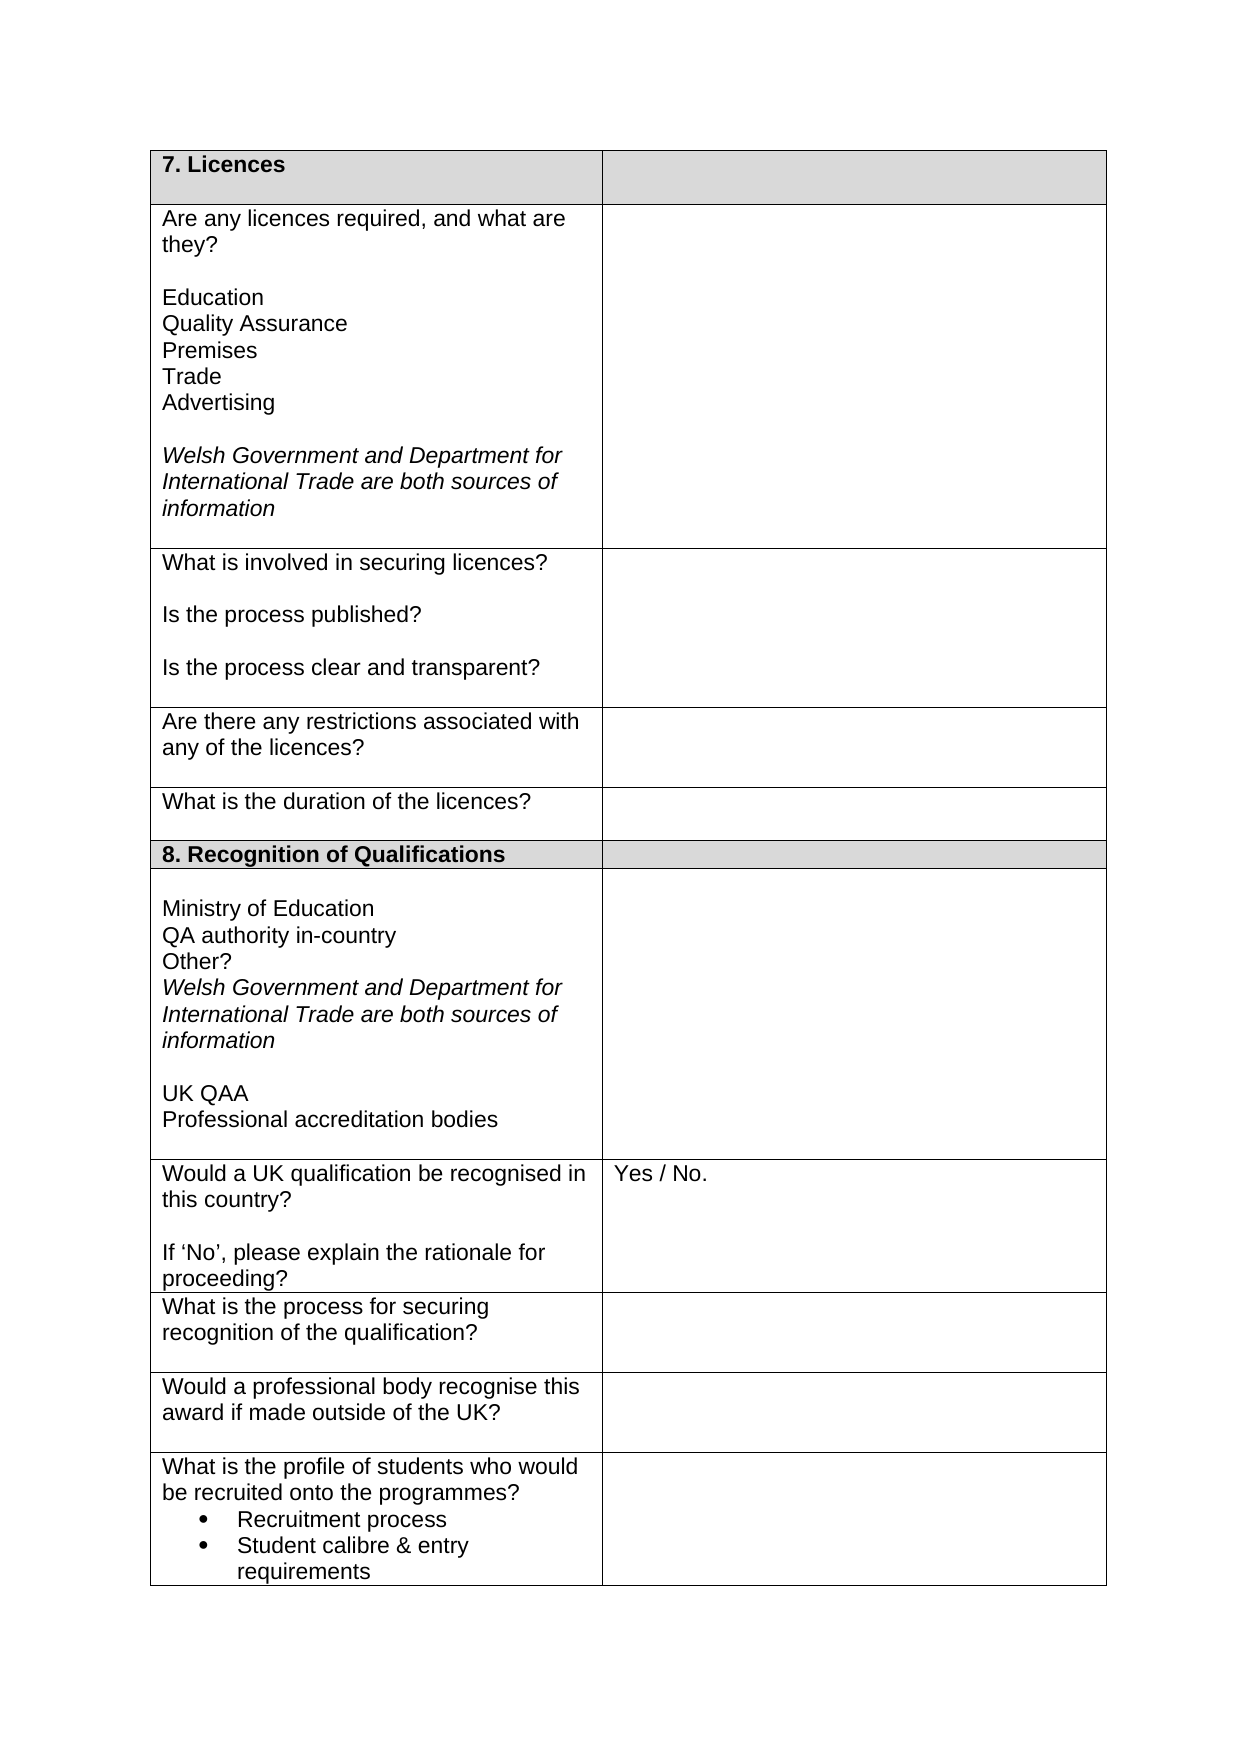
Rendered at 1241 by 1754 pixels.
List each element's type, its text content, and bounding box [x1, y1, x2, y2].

table_cell What is the process for securing recognition of the qualification? [151, 1293, 602, 1372]
table_cell Would a UK qualification be recognised in this country? If ‘No’, please explain the rationale for proceeding? [151, 1160, 602, 1292]
table_cell [603, 205, 1106, 547]
table_cell What is the duration of the licences? [151, 788, 602, 840]
table_cell [603, 1293, 1106, 1372]
table_cell [603, 869, 1106, 1159]
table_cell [151, 1453, 602, 1584]
table_cell [603, 708, 1106, 787]
table_cell [603, 788, 1106, 840]
table_cell Yes / No. [603, 1160, 1106, 1292]
table_cell Would a professional body recognise this award if made outside of the UK? [151, 1373, 602, 1452]
table_cell Ministry of Education QA authority in-country Other? Welsh Government and Department for International Trade are both sources of information UK QAA Professional accreditation bodies [151, 869, 602, 1159]
table_cell [603, 841, 1106, 868]
table_cell [603, 1453, 1106, 1584]
table_cell Are any licences required, and what are they? Education Quality Assurance Premises Trade Advertising Welsh Government and Department for International Trade are both sources of information [151, 205, 602, 547]
table_cell [603, 1373, 1106, 1452]
table_cell [603, 151, 1106, 204]
table_cell [603, 549, 1106, 707]
table_cell Are there any restrictions associated with any of the licences? [151, 708, 602, 787]
table_cell 7. Licences [151, 151, 602, 204]
table_cell What is involved in securing licences? Is the process published? Is the process clear and transparent? [151, 549, 602, 707]
table_cell 8. Recognition of Qualifications [151, 841, 602, 868]
